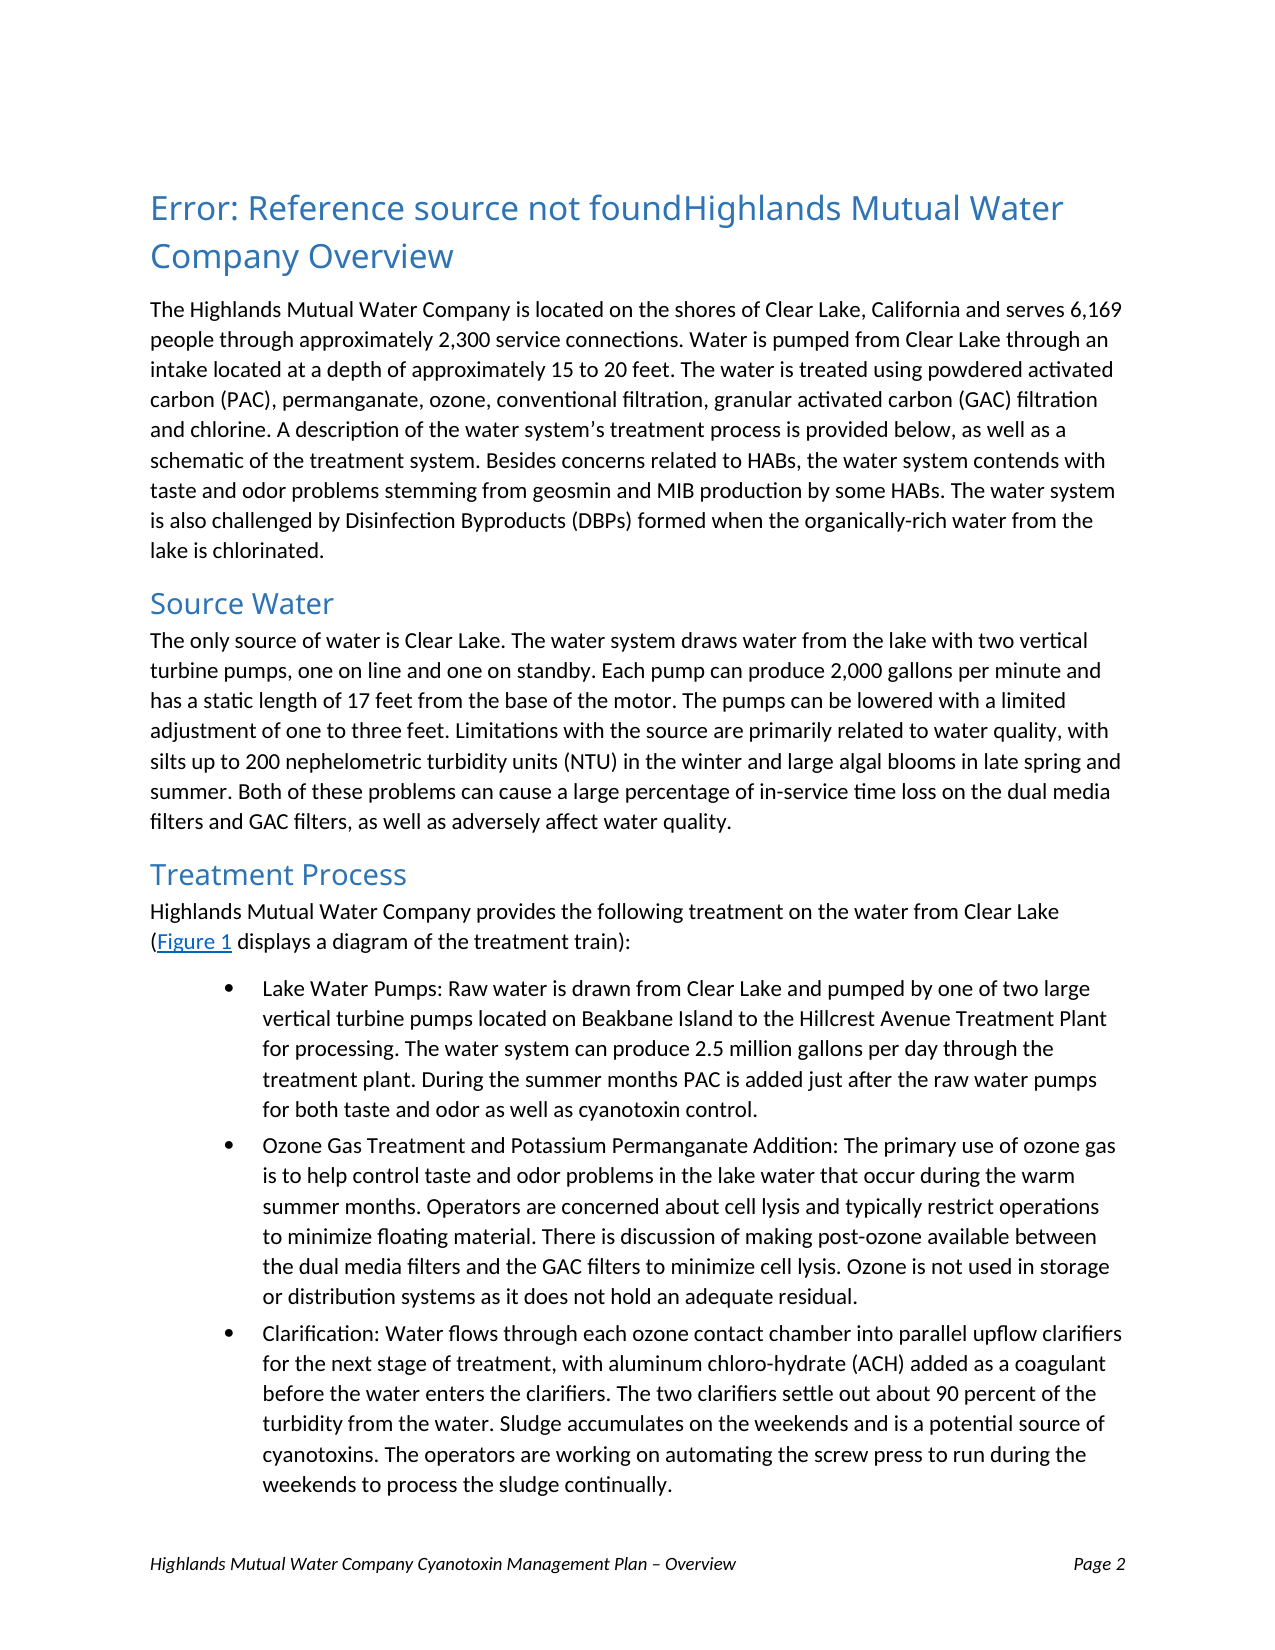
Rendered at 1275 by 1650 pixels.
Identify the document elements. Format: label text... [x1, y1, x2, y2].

text Clarification: Water flows through each ozone contact chamber into parallel upflow clarifiers for the next stage of treatment, with aluminum chloro-hydrate (ACH) added as a coagulant before the water enters the clarifiers. The two clarifiers settle out about 90 percent of the turbidity from the water. Sludge accumulates on the weekends and is a potential source of cyanotoxins. The operators are working on automating the screw press to run during the weekends to process the sludge continually. [225, 1319, 1125, 1498]
text The only source of water is Clear Lake. The water system draws water from the lake with two vertical turbine pumps, one on line and one on standby. Each pump can produce 2,000 gallons per minute and has a static length of 17 feet from the base of the motor. The pumps can be lowered with a limited adjustment of one to three feet. Limitations with the source are primarily related to water quality, with silts up to 200 nephelometric turbidity units (NTU) in the winter and large algal blooms in late spring and summer. Both of these problems can cause a large percentage of in-service time loss on the dual media filters and GAC filters, as well as adversely affect water quality. [150, 626, 1125, 835]
text The Highlands Mutual Water Company is located on the shores of Clear Lake, California and serves 6,169 people through approximately 2,300 service connections. Water is pumped from Clear Lake through an intake located at a depth of approximately 15 to 20 feet. The water is treated using powdered activated carbon (PAC), permanganate, ozone, conventional filtration, granular activated carbon (GAC) filtration and chlorine. A description of the water system’s treatment process is provided below, as well as a schematic of the treatment system. Besides concerns related to HABs, the water system contends with taste and odor problems stemming from geosmin and MIB production by some HABs. The water system is also challenged by Disinfection Byproducts (DBPs) formed when the organically-rich water from the lake is chlorinated. [150, 295, 1125, 564]
subtitle Source Water [150, 583, 1125, 623]
text Highlands Mutual Water Company provides the following treatment on the water from Clear Lake (Figure 1 displays a diagram of the treatment train): [150, 897, 1125, 955]
text Ozone Gas Treatment and Potassium Permanganate Addition: The primary use of ozone gas is to help control taste and odor problems in the lake water that occur during the warm summer months. Operators are concerned about cell lysis and typically restrict operations to minimize floating material. There is discussion of making post-ozone available between the dual media filters and the GAC filters to minimize cell lysis. Ozone is not used in storage or distribution systems as it does not hold an adequate residual. [225, 1131, 1125, 1310]
text Lake Water Pumps: Raw water is drawn from Clear Lake and pumped by one of two large vertical turbine pumps located on Beakbane Island to the Hillcrest Avenue Treatment Plant for processing. The water system can produce 2.5 million gallons per day through the treatment plant. During the summer months PAC is added just after the raw water pumps for both taste and odor as well as cyanotoxin control. [225, 974, 1125, 1123]
subtitle Treatment Process [150, 854, 1125, 894]
